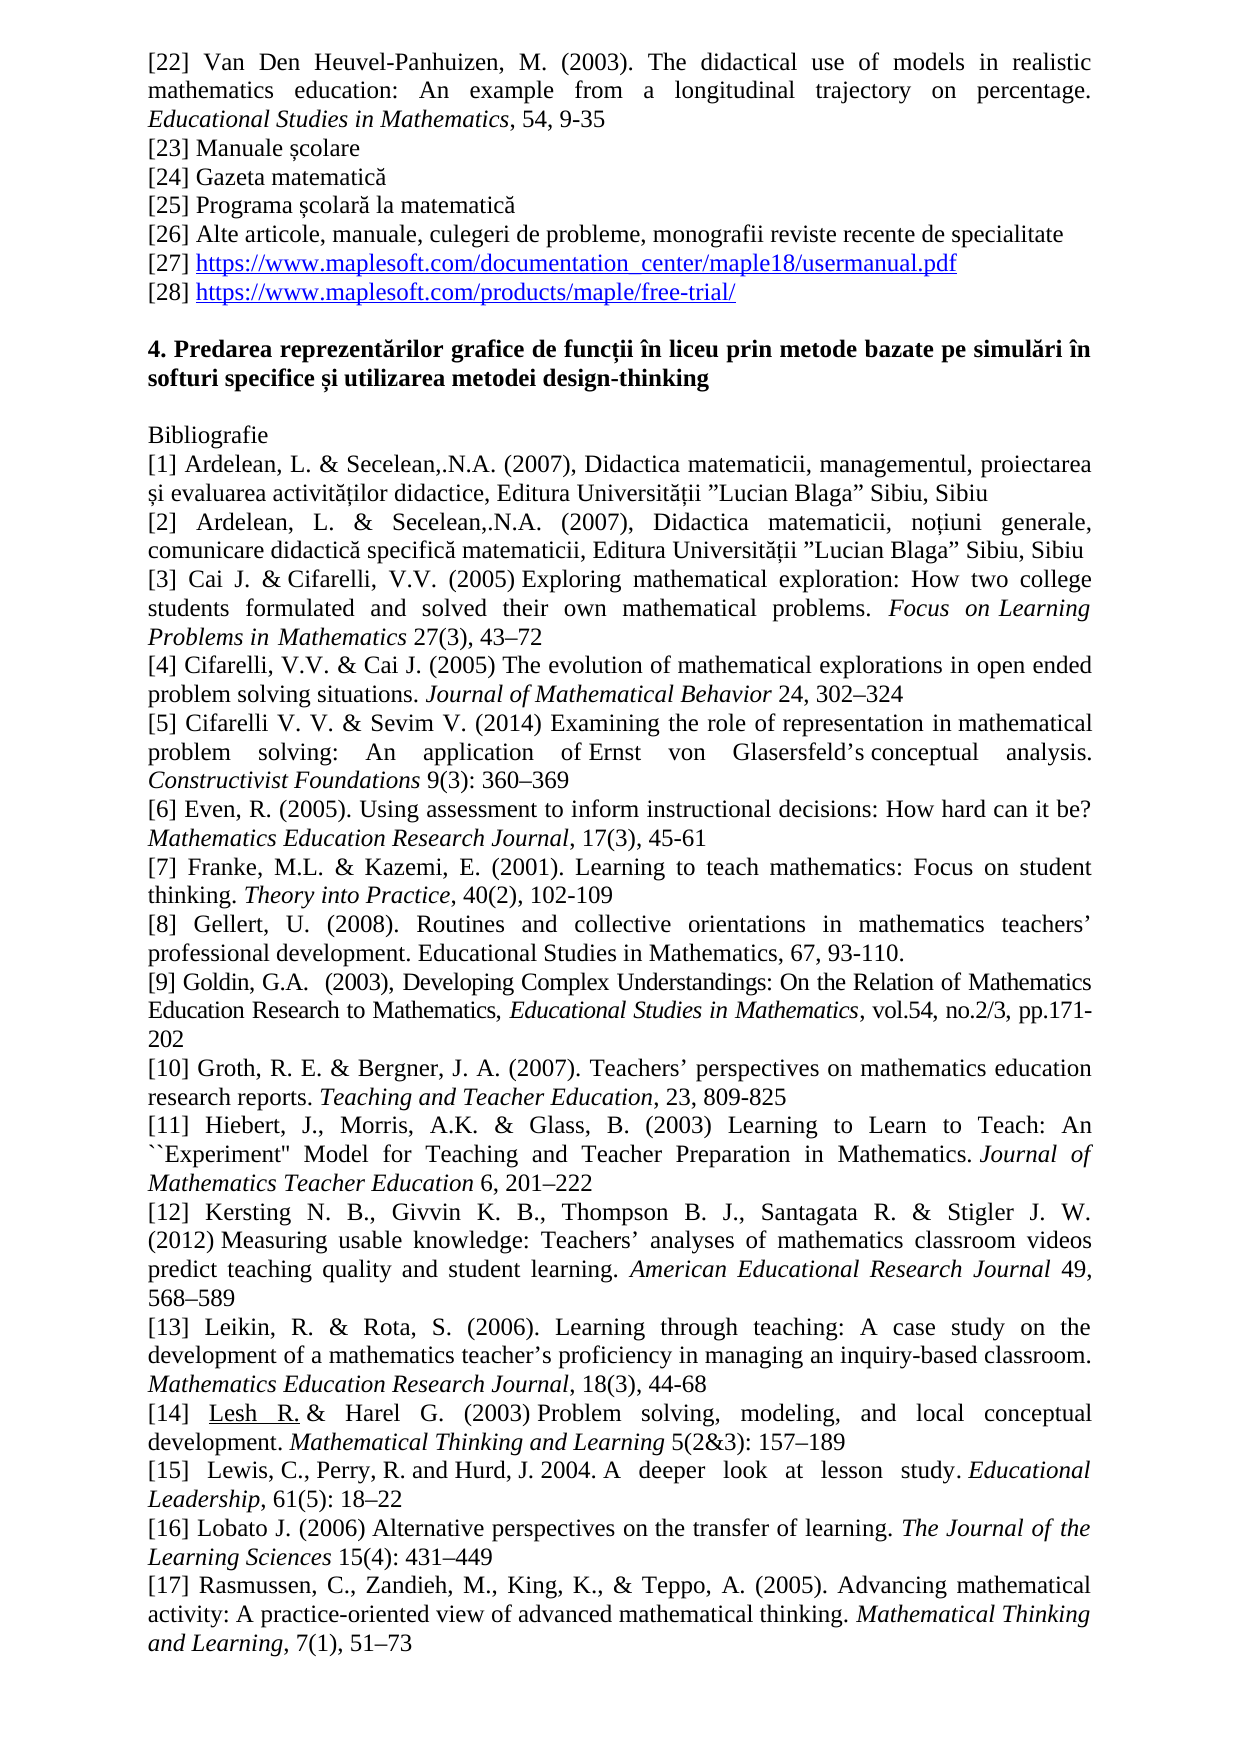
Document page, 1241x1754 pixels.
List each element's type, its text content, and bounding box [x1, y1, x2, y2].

text [28] https://www.maplesoft.com/products/maple/free-trial/ [148, 277, 1093, 306]
text [7] Franke, M.L. & Kazemi, E. (2001). Learning to teach mathematics: Focus on student thinking. Theory into Practice, 40(2), 102-109 [148, 852, 1093, 909]
text [6] Even, R. (2005). Using assessment to inform instructional decisions: How hard can it be? Mathematics Education Research Journal, 17(3), 45-61 [148, 794, 1093, 852]
text [2] Ardelean, L. & Secelean,.N.A. (2007), Didactica matematicii, noțiuni generale, comunicare didactică specifică matematicii, Editura Universității ”Lucian Blaga” Sibiu, Sibiu [148, 507, 1093, 564]
text [12] Kersting N. B., Givvin K. B., Thompson B. J., Santagata R. & Stigler J. W. (2012) Measuring usable knowledge: Teachers’ analyses of mathematics classroom videos predict teaching quality and student learning. American Educational Research Journal 49, 568–589 [148, 1197, 1093, 1312]
text [16] Lobato J. (2006) Alternative perspectives on the transfer of learning. The Journal of the Learning Sciences 15(4): 431–449 [148, 1513, 1093, 1571]
text [26] Alte articole, manuale, culegeri de probleme, monografii reviste recente de specialitate [148, 219, 1093, 248]
text [25] Programa școlară la matematică [148, 191, 1093, 219]
text [13] Leikin, R. & Rota, S. (2006). Learning through teaching: A case study on the development of a mathematics teacher’s proficiency in managing an inquiry-based classroom. Mathematics Education Research Journal, 18(3), 44-68 [148, 1312, 1093, 1398]
text [11] Hiebert, J., Morris, A.K. & Glass, B. (2003) Learning to Learn to Teach: An ``Experiment'' Model for Teaching and Teacher Preparation in Mathematics. Journal of Mathematics Teacher Education 6, 201–222 [148, 1111, 1093, 1197]
text [3] Cai J. & Cifarelli, V.V. (2005) Exploring mathematical exploration: How two college students formulated and solved their own mathematical problems. Focus on Learning Problems in Mathematics 27(3), 43–72 [148, 564, 1093, 651]
text [27] https://www.maplesoft.com/documentation_center/maple18/usermanual.pdf [148, 248, 1093, 277]
text [23] Manuale școlare [148, 133, 1093, 162]
text [8] Gellert, U. (2008). Routines and collective orientations in mathematics teachers’ professional development. Educational Studies in Mathematics, 67, 93-110. [148, 909, 1093, 967]
text [10] Groth, R. E. & Bergner, J. A. (2007). Teachers’ perspectives on mathematics education research reports. Teaching and Teacher Education, 23, 809-825 [148, 1053, 1093, 1111]
text [9] Goldin, G.A. (2003), Developing Complex Understandings: On the Relation of Mathematics Education Research to Mathematics, Educational Studies in Mathematics, vol.54, no.2/3, pp.171-202 [148, 967, 1093, 1053]
text [15] Lewis, C., Perry, R. and Hurd, J. 2004. A deeper look at lesson study. Educational Leadership, 61(5): 18–22 [148, 1456, 1093, 1513]
text [5] Cifarelli V. V. & Sevim V. (2014) Examining the role of representation in mathematical problem solving: An application of Ernst von Glasersfeld’s conceptual analysis. Constructivist Foundations 9(3): 360–369 [148, 708, 1093, 794]
text 4. Predarea reprezentărilor grafice de funcții în liceu prin metode bazate pe simulări în softuri specifice și utilizarea metodei design-thinking [148, 334, 1093, 392]
text [1] Ardelean, L. & Secelean,.N.A. (2007), Didactica matematicii, managementul, proiectarea și evaluarea activităților didactice, Editura Universității ”Lucian Blaga” Sibiu, Sibiu [148, 449, 1093, 507]
text [22] Van Den Heuvel-Panhuizen, M. (2003). The didactical use of models in realistic mathematics education: An example from a longitudinal trajectory on percentage. Educational Studies in Mathematics, 54, 9-35 [148, 47, 1093, 133]
text Bibliografie [148, 421, 1093, 449]
text [14] Lesh R. & Harel G. (2003) Problem solving, modeling, and local conceptual development. Mathematical Thinking and Learning 5(2&3): 157–189 [148, 1398, 1093, 1456]
text [17] Rasmussen, C., Zandieh, M., King, K., & Teppo, A. (2005). Advancing mathematical activity: A practice-oriented view of advanced mathematical thinking. Mathematical Thinking and Learning, 7(1), 51–73 [148, 1571, 1093, 1657]
text [24] Gazeta matematică [148, 162, 1093, 191]
text [4] Cifarelli, V.V. & Cai J. (2005) The evolution of mathematical explorations in open ended problem solving situations. Journal of Mathematical Behavior 24, 302–324 [148, 651, 1093, 708]
